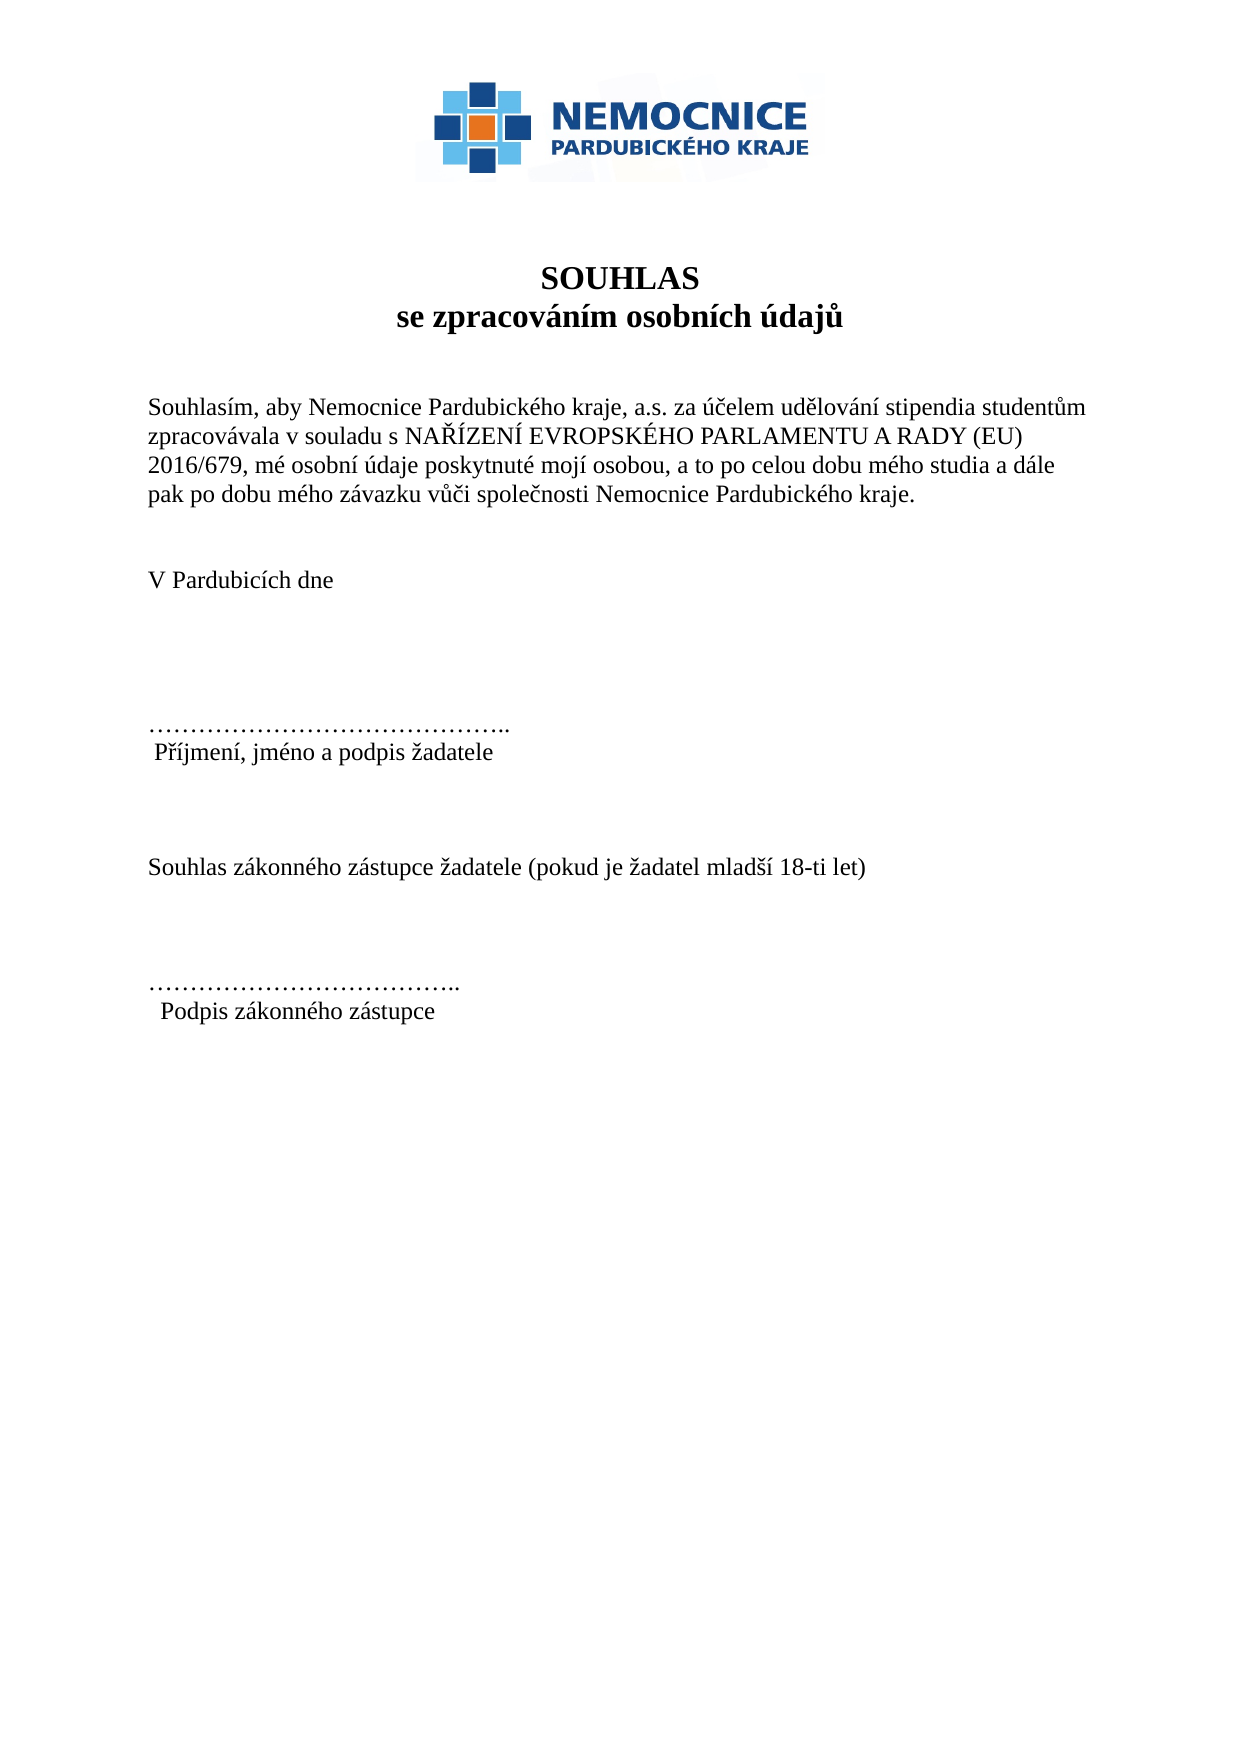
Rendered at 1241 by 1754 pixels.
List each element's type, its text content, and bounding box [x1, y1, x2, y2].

picture [415, 73, 825, 182]
text SOUHLAS [148, 258, 1093, 297]
text Souhlas zákonného zástupce žadatele (pokud je žadatel mladší 18-ti let) [148, 852, 1093, 881]
text V Pardubicích dne [148, 565, 1093, 594]
text ……………………………….. [148, 967, 1093, 996]
text Podpis zákonného zástupce [148, 996, 1093, 1025]
text Příjmení, jméno a podpis žadatele [148, 737, 1093, 766]
text se zpracováním osobních údajů [148, 297, 1093, 335]
text Souhlasím, aby Nemocnice Pardubického kraje, a.s. za účelem udělování stipendia studentům zpracovávala v souladu s NAŘÍZENÍ EVROPSKÉHO PARLAMENTU A RADY (EU) 2016/679, mé osobní údaje poskytnuté mojí osobou, a to po celou dobu mého studia a dále pak po dobu mého závazku vůči společnosti Nemocnice Pardubického kraje. [148, 392, 1093, 507]
text …………………………………….. [148, 709, 1093, 737]
